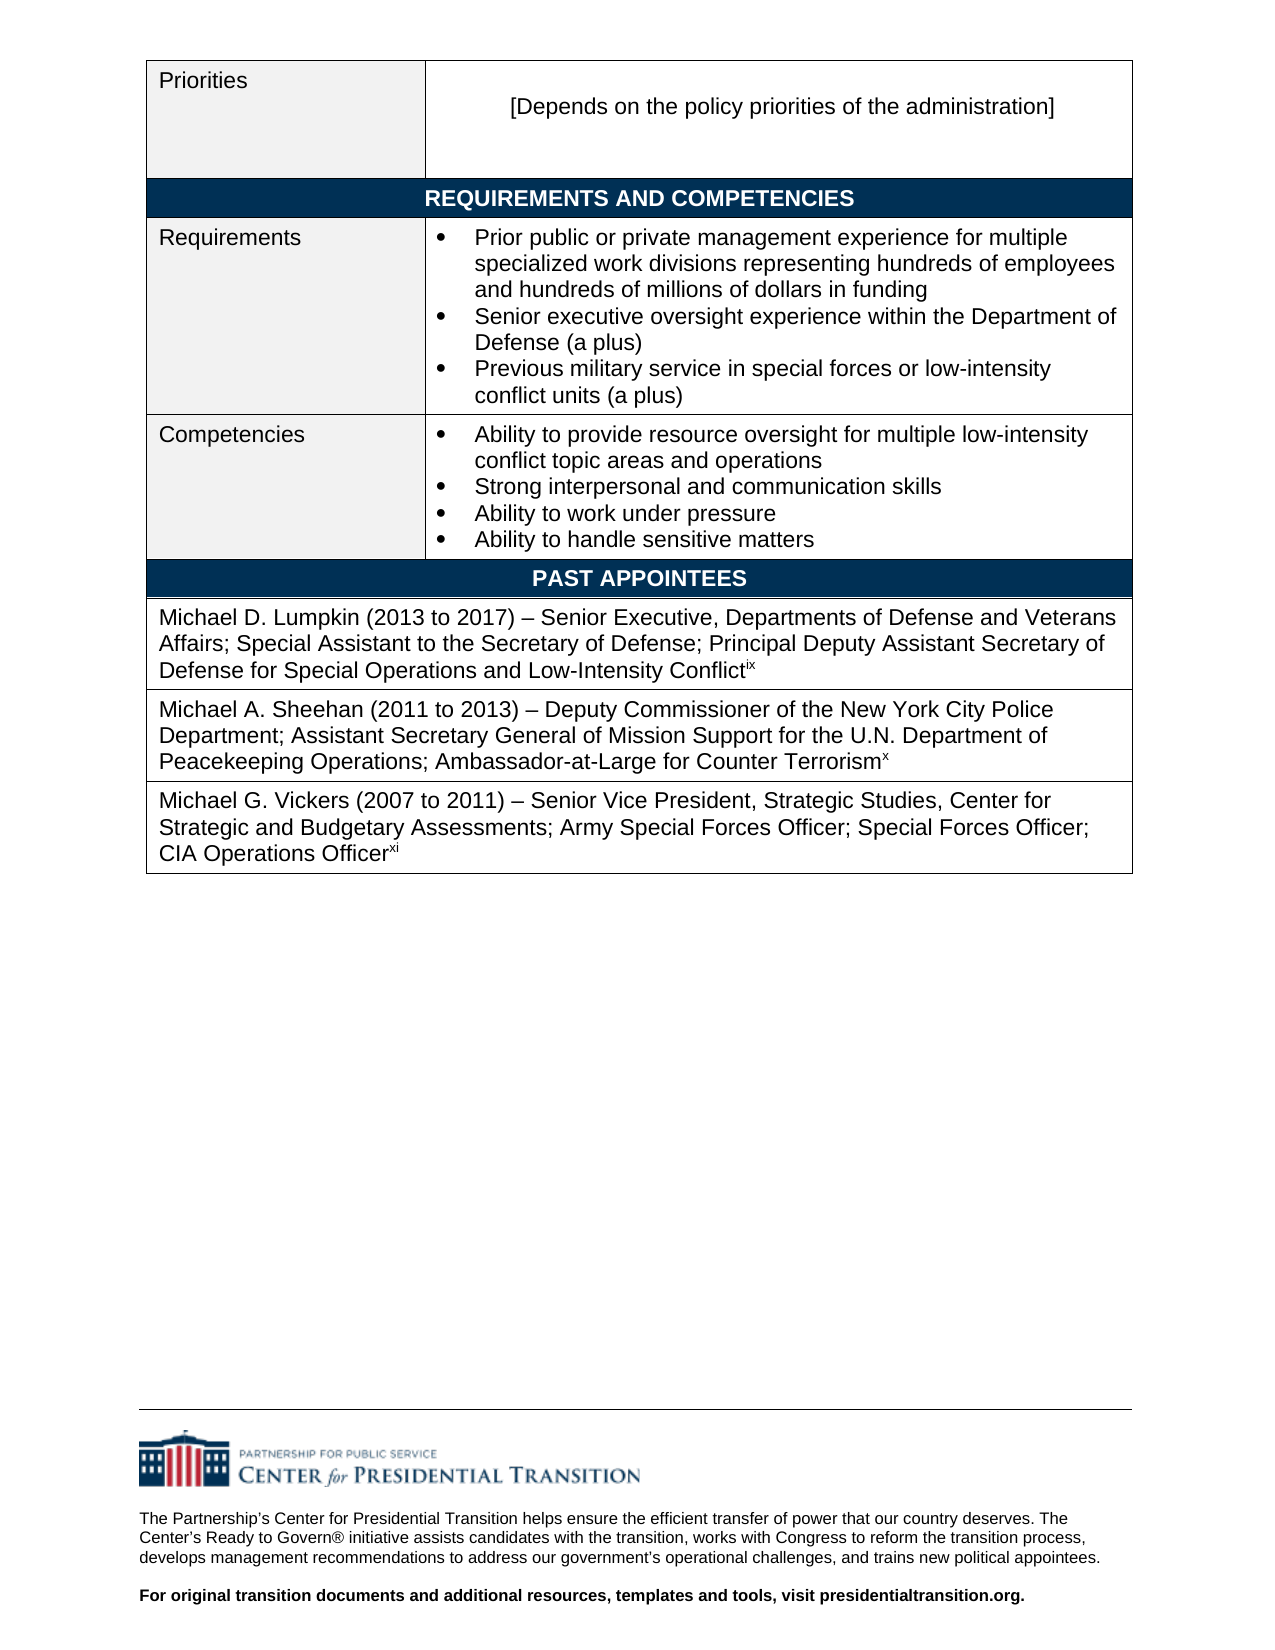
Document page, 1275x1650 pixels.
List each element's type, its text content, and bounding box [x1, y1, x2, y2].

table_cell Michael D. Lumpkin (2013 to 2017) – Senior Executive, Departments of Defense and Veterans Affairs; Special Assistant to the Secretary of Defense; Principal Deputy Assistant Secretary of Defense for Special Operations and Low-Intensity Conflict [147, 599, 1132, 689]
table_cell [147, 61, 425, 178]
table_cell Prior public or private management experience for multiple specialized work divisions representing hundreds of employees and hundreds of millions of dollars in funding Senior executive oversight experience within the Department of Defense (a plus) Previous military service in special forces or low-intensity conflict units (a plus) [426, 218, 1132, 414]
table_cell PAST APPOINTEES [147, 560, 1132, 597]
table_cell Michael A. Sheehan (2011 to 2013) – Deputy Commissioner of the New York City Police Department; Assistant Secretary General of Mission Support for the U.N. Department of Peacekeeping Operations; Ambassador-at-Large for Counter Terrorism [147, 690, 1132, 781]
table_cell Ability to provide resource oversight for multiple low-intensity conflict topic areas and operations Strong interpersonal and communication skills Ability to work under pressure Ability to handle sensitive matters [426, 415, 1132, 558]
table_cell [426, 61, 1132, 178]
table_cell Michael G. Vickers (2007 to 2011) – Senior Vice President, Strategic Studies, Center for Strategic and Budgetary Assessments; Army Special Forces Officer; Special Forces Officer; CIA Operations Officer [147, 782, 1132, 872]
table_cell REQUIREMENTS AND COMPETENCIES [147, 179, 1132, 217]
table_cell Requirements [147, 218, 425, 414]
table_cell Competencies [147, 415, 425, 558]
